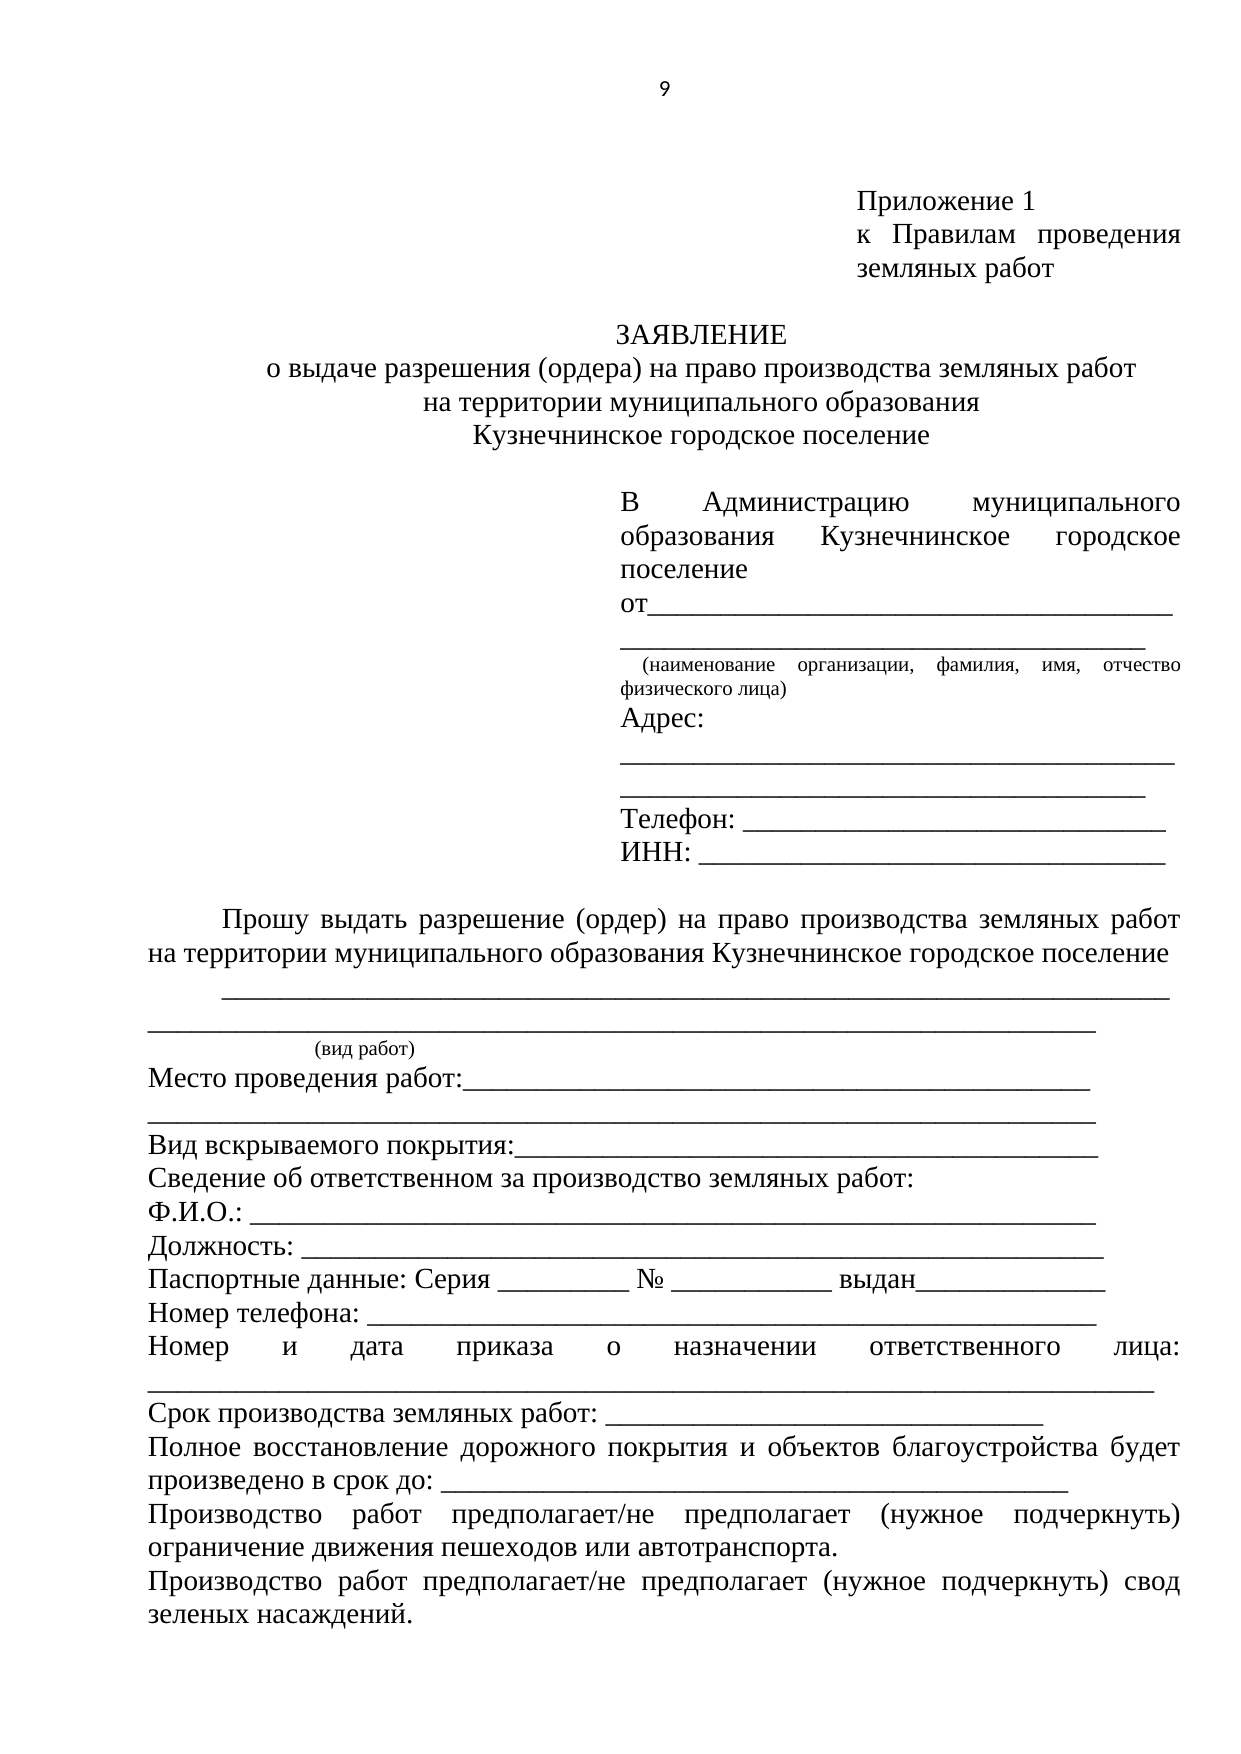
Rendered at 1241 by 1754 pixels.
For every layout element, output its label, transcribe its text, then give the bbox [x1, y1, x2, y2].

text (вид работ) [148, 1036, 1181, 1060]
text Ф.И.О.: __________________________________________________________ [148, 1194, 1181, 1228]
text Адрес: __________________________________________________________________________ [620, 700, 1181, 801]
text (наименование организации, фамилия, имя, отчество физического лица) [620, 652, 1181, 700]
text Производство работ предполагает/не предполагает (нужное подчеркнуть) ограничение движения пешеходов или автотранспорта. [148, 1496, 1181, 1563]
text Паспортные данные: Серия _________ № ___________ выдан_____________ [148, 1261, 1181, 1295]
text Прошу выдать разрешение (ордер) на право производства земляных работ на территории муниципального образования Кузнечнинское городское поселение [148, 902, 1181, 969]
text о выдаче разрешения (ордера) на право производства земляных работ [148, 350, 1181, 384]
text Номер и дата приказа о назначении ответственного лица: _____________________________________________________________________ [148, 1328, 1181, 1395]
text от________________________________________________________________________ [620, 585, 1181, 652]
text Телефон: _____________________________ [620, 801, 1181, 834]
text на территории муниципального образования [148, 384, 1181, 417]
text Приложение 1 [856, 183, 1181, 216]
text Должность: _______________________________________________________ [148, 1228, 1181, 1261]
text ИНН: ________________________________ [620, 834, 1181, 868]
text Срок производства земляных работ: ______________________________ [148, 1395, 1181, 1429]
text Полное восстановление дорожного покрытия и объектов благоустройства будет произведено в срок до: ___________________________________________ [148, 1429, 1181, 1496]
text _________________________________________________________________ [148, 1002, 1181, 1036]
text Вид вскрываемого покрытия:________________________________________ [148, 1127, 1181, 1161]
text Сведение об ответственном за производство земляных работ: [148, 1161, 1181, 1194]
text Производство работ предполагает/не предполагает (нужное подчеркнуть) свод зеленых насаждений. [148, 1563, 1181, 1630]
text Кузнечнинское городское поселение [148, 417, 1181, 451]
text _________________________________________________________________ [148, 969, 1181, 1002]
text Номер телефона: __________________________________________________ [148, 1295, 1181, 1328]
text ЗАЯВЛЕНИЕ [148, 317, 1181, 350]
text В Администрацию муниципального образования Кузнечнинское городское поселение [620, 484, 1181, 585]
text к Правилам проведения земляных работ [856, 216, 1181, 283]
text _________________________________________________________________ [148, 1093, 1181, 1127]
text Место проведения работ:___________________________________________ [148, 1060, 1181, 1093]
